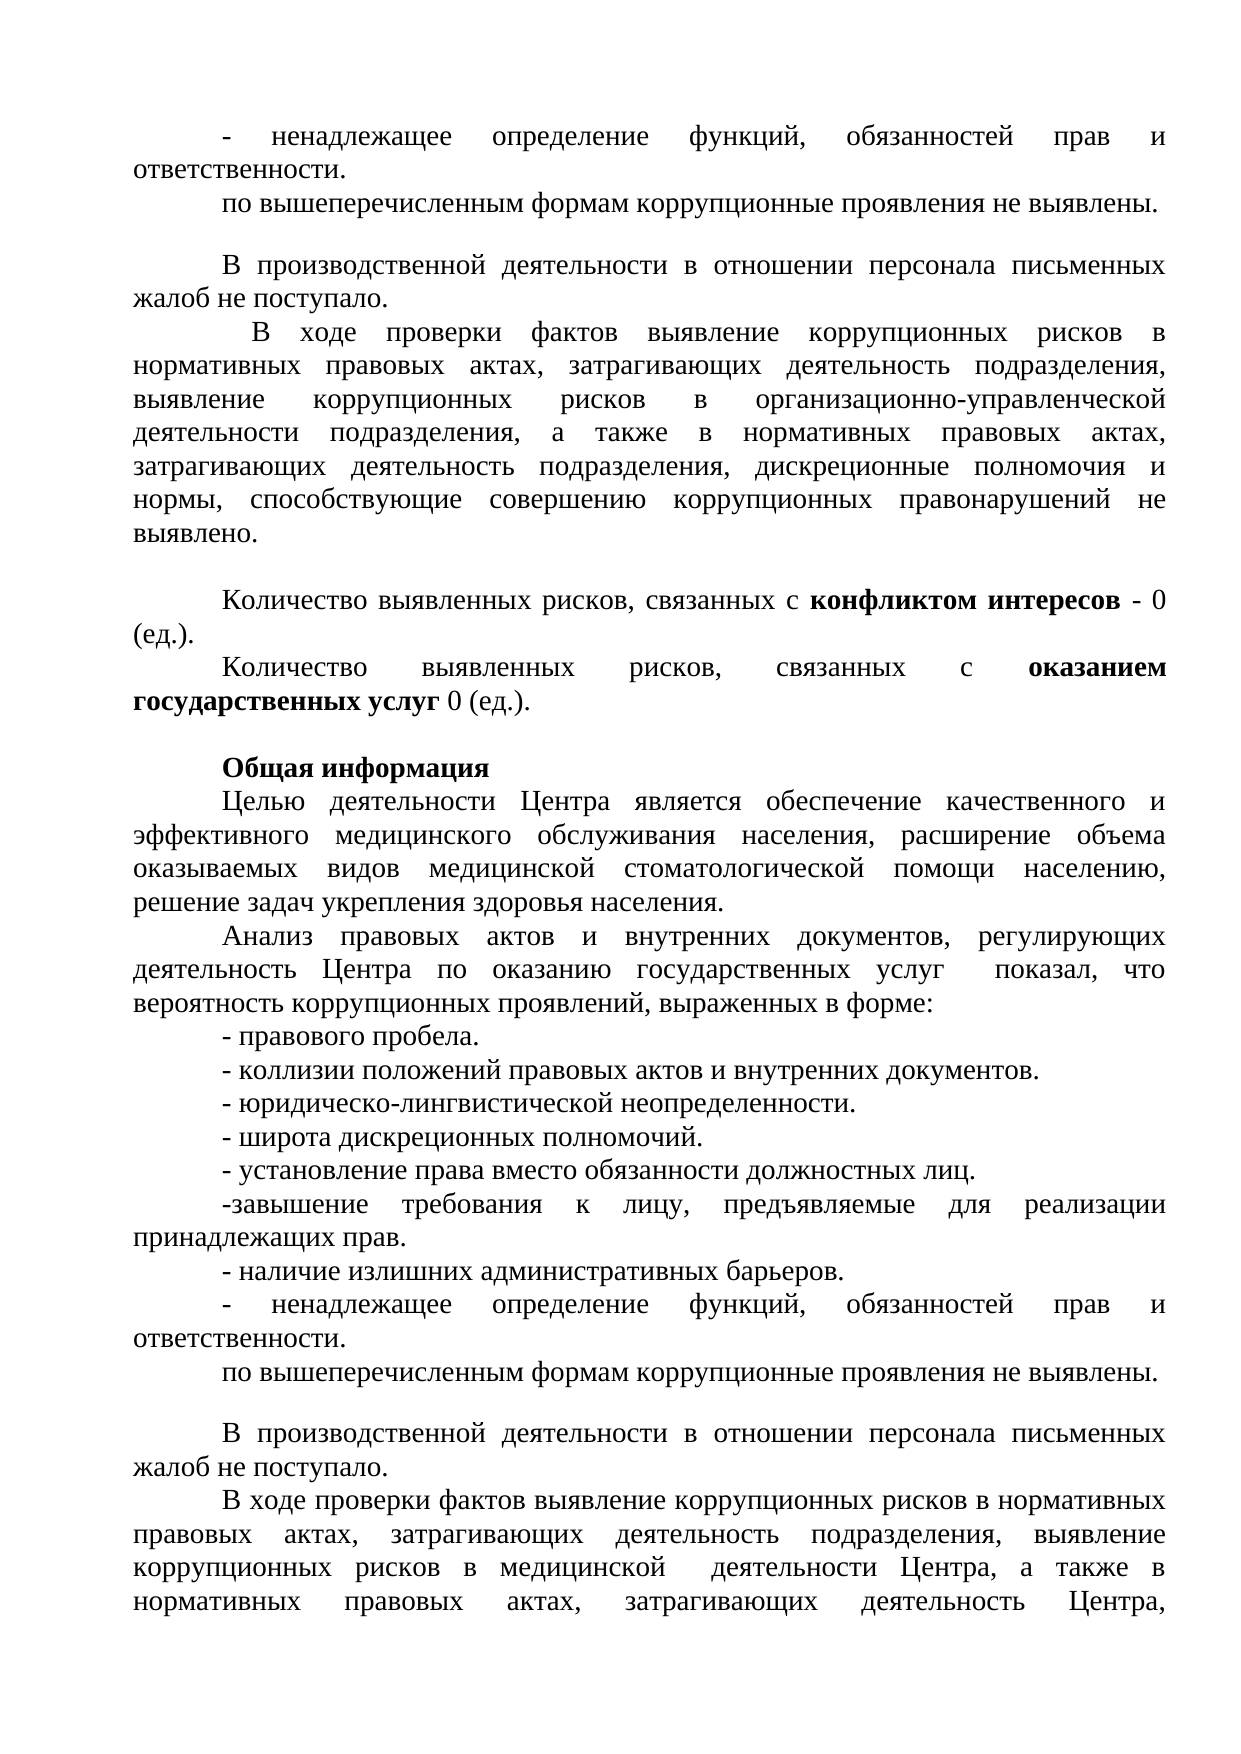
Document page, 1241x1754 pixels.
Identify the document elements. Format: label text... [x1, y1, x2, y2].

text - правового пробела. [133, 1018, 1167, 1052]
text по вышеперечисленным формам коррупционные проявления не выявлены. [133, 185, 1167, 219]
text - широта дискреционных полномочий. [133, 1119, 1167, 1152]
text В производственной деятельности в отношении персонала письменных жалоб не поступало. [133, 247, 1167, 314]
text - установление права вместо обязанности должностных лиц. [133, 1152, 1167, 1186]
text - наличие излишних административных барьеров. [133, 1253, 1167, 1287]
text Количество выявленных рисков, связанных с оказанием государственных услуг 0 (ед.). [133, 649, 1167, 716]
text по вышеперечисленным формам коррупционные проявления не выявлены. [133, 1354, 1167, 1387]
text Количество выявленных рисков, связанных с конфликтом интересов - 0 (ед.). [133, 582, 1167, 649]
text Общая информация [133, 750, 1167, 783]
text - ненадлежащее определение функций, обязанностей прав и ответственности. [133, 1287, 1167, 1354]
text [133, 1482, 1167, 1616]
text В производственной деятельности в отношении персонала письменных жалоб не поступало. [133, 1415, 1167, 1482]
text - коллизии положений правовых актов и внутренних документов. [133, 1052, 1167, 1085]
text Анализ правовых актов и внутренних документов, регулирующих деятельность Центра по оказанию государственных услуг показал, что вероятность коррупционных проявлений, выраженных в форме: [133, 918, 1167, 1018]
text - юридическо-лингвистической неопределенности. [133, 1085, 1167, 1119]
text В ходе проверки фактов выявление коррупционных рисков в нормативных правовых актах, затрагивающих деятельность подразделения, выявление коррупционных рисков в организационно-управленческой деятельности подразделения, а также в нормативных правовых актах, затрагивающих деятельность подразделения, дискреционные полномочия и нормы, способствующие совершению коррупционных правонарушений не выявлено. [133, 314, 1167, 549]
text - ненадлежащее определение функций, обязанностей прав и ответственности. [133, 118, 1167, 185]
text Целью деятельности Центра является обеспечение качественного и эффективного медицинского обслуживания населения, расширение объема оказываемых видов медицинской стоматологической помощи населению, решение задач укрепления здоровья населения. [133, 783, 1167, 918]
text -завышение требования к лицу, предъявляемые для реализации принадлежащих прав. [133, 1186, 1167, 1253]
